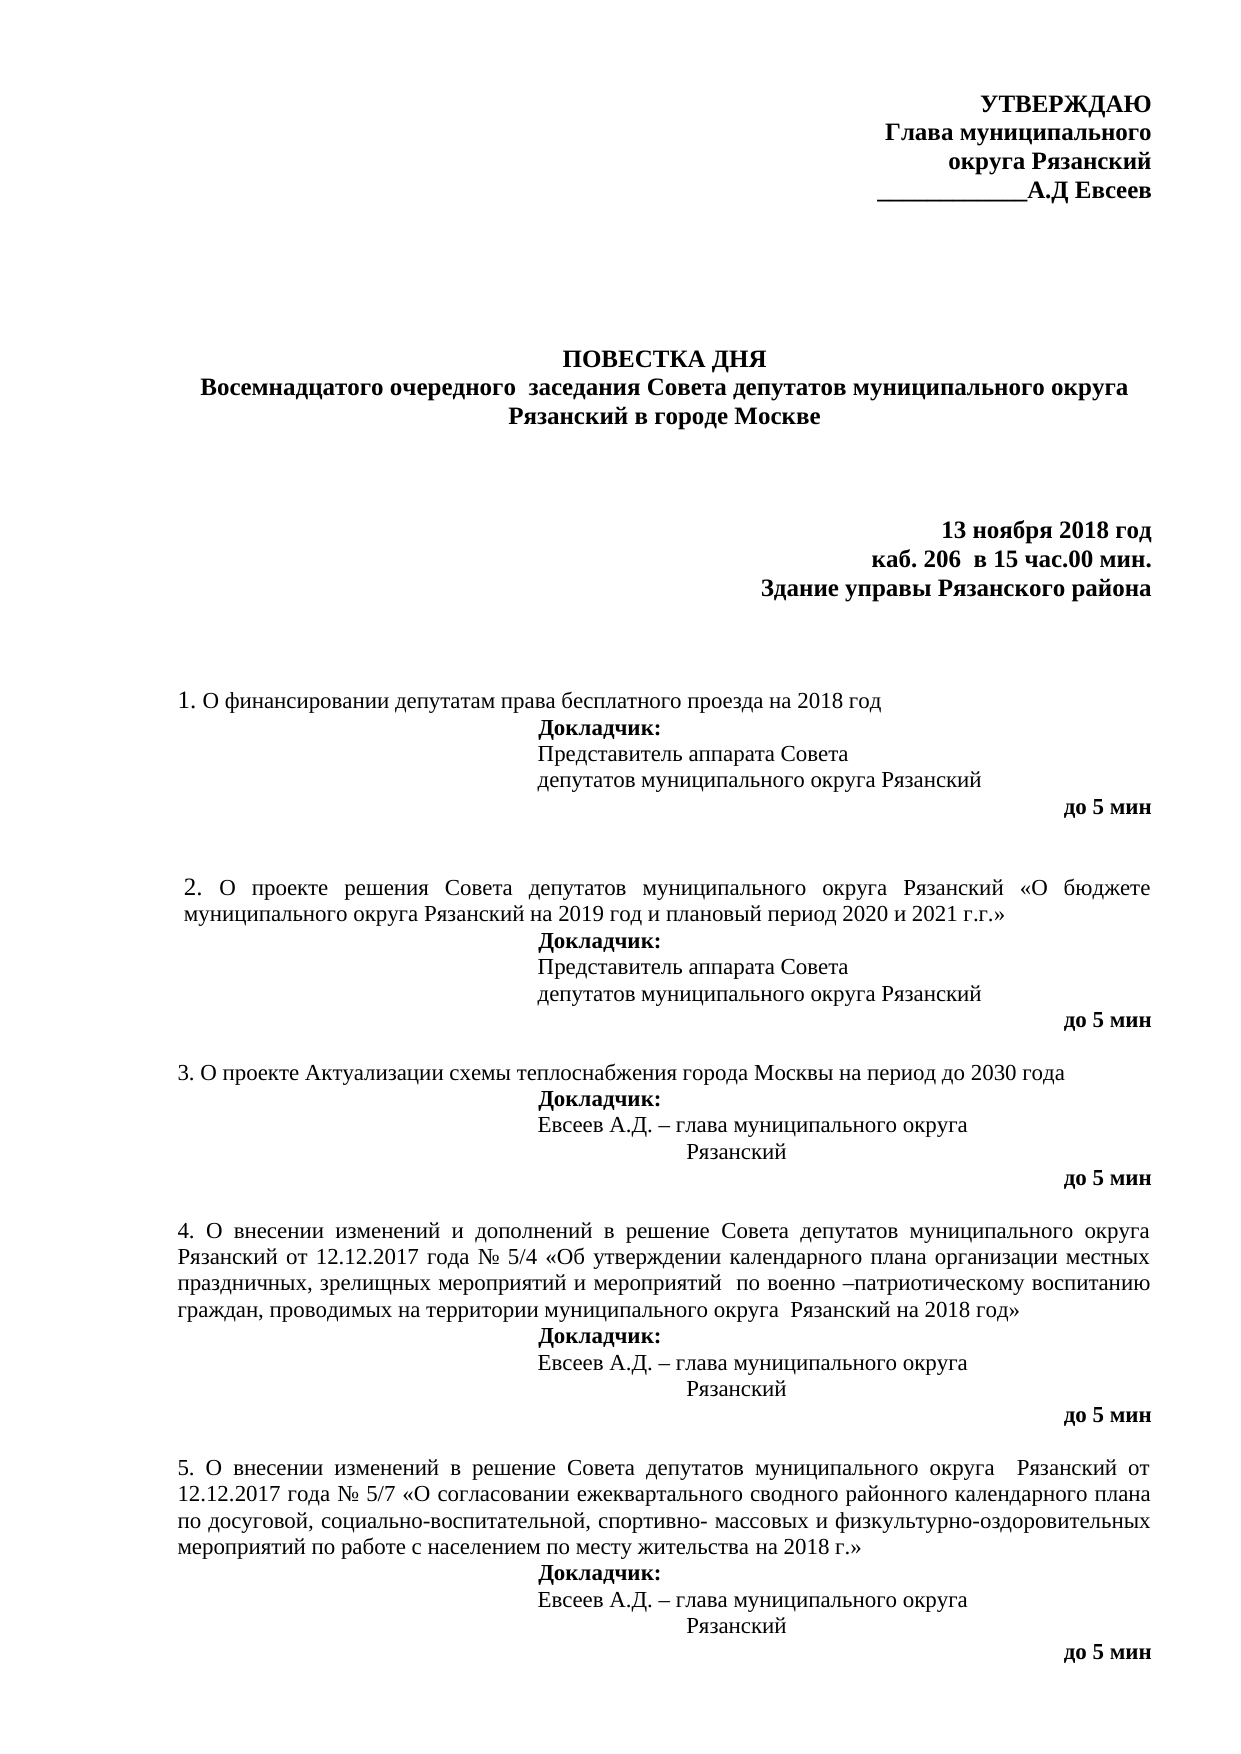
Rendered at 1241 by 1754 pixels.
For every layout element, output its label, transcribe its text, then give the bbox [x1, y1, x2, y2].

text каб. 206 в 15 час.00 мин. [177, 544, 1152, 573]
text 3. О проекте Актуализации схемы теплоснабжения города Москвы на период до 2030 года [177, 1059, 1152, 1085]
text Докладчик: [177, 927, 1152, 953]
text Докладчик: [177, 714, 1152, 740]
text УТВЕРЖДАЮ [177, 89, 1152, 117]
title Представитель аппарата Совета [177, 953, 1152, 979]
title Евсеев А.Д. – глава муниципального округа [177, 1586, 1152, 1612]
title депутатов муниципального округа Рязанский [177, 979, 1152, 1006]
title 1. О финансировании депутатам права бесплатного проезда на 2018 год [177, 685, 1152, 714]
text 5. О внесении изменений в решение Совета депутатов муниципального округа Рязанский от 12.12.2017 года № 5/7 «О согласовании ежеквартального сводного районного календарного плана по досуговой, социально-воспитательной, спортивно- массовых и физкультурно-оздоровительных мероприятий по работе с населением по месту жительства на .» [177, 1454, 1152, 1559]
text округа Рязанский [177, 146, 1152, 175]
text Докладчик: [177, 1085, 1152, 1111]
text ПОВЕСТКА ДНЯ [177, 344, 1152, 372]
text до 5 мин [177, 1006, 1152, 1032]
text Докладчик: [177, 1559, 1152, 1586]
text до 5 мин [177, 1638, 1152, 1665]
text 13 ноября 2018 год [177, 516, 1152, 544]
text Восемнадцатого очередного заседания Совета депутатов муниципального округа Рязанский в городе Москве [177, 372, 1152, 430]
text до 5 мин [177, 793, 1152, 819]
title Представитель аппарата Совета [177, 740, 1152, 766]
title 2. О проекте решения Совета депутатов муниципального округа Рязанский «О бюджете муниципального округа Рязанский на 2019 год и плановый период 2020 и .г.» [184, 872, 1152, 927]
title депутатов муниципального округа Рязанский [177, 766, 1152, 793]
title Рязанский [177, 1138, 1152, 1164]
text до 5 мин [177, 1164, 1152, 1190]
title Евсеев А.Д. – глава муниципального округа [177, 1111, 1152, 1138]
title Рязанский [177, 1375, 1152, 1401]
text Здание управы Рязанского района [177, 573, 1152, 602]
text до 5 мин [177, 1401, 1152, 1428]
text Докладчик: [177, 1322, 1152, 1348]
text 4. О внесении изменений и дополнений в решение Совета депутатов муниципального округа Рязанский от 12.12.2017 года № 5/4 «Об утверждении календарного плана организации местных праздничных, зрелищных мероприятий и мероприятий по военно –патриотическому воспитанию граждан, проводимых на территории муниципального округа Рязанский на 2018 год» [177, 1217, 1152, 1322]
text ____________А.Д Евсеев [177, 175, 1152, 204]
title Рязанский [177, 1612, 1152, 1638]
title Евсеев А.Д. – глава муниципального округа [177, 1348, 1152, 1375]
text Глава муниципального [177, 117, 1152, 146]
